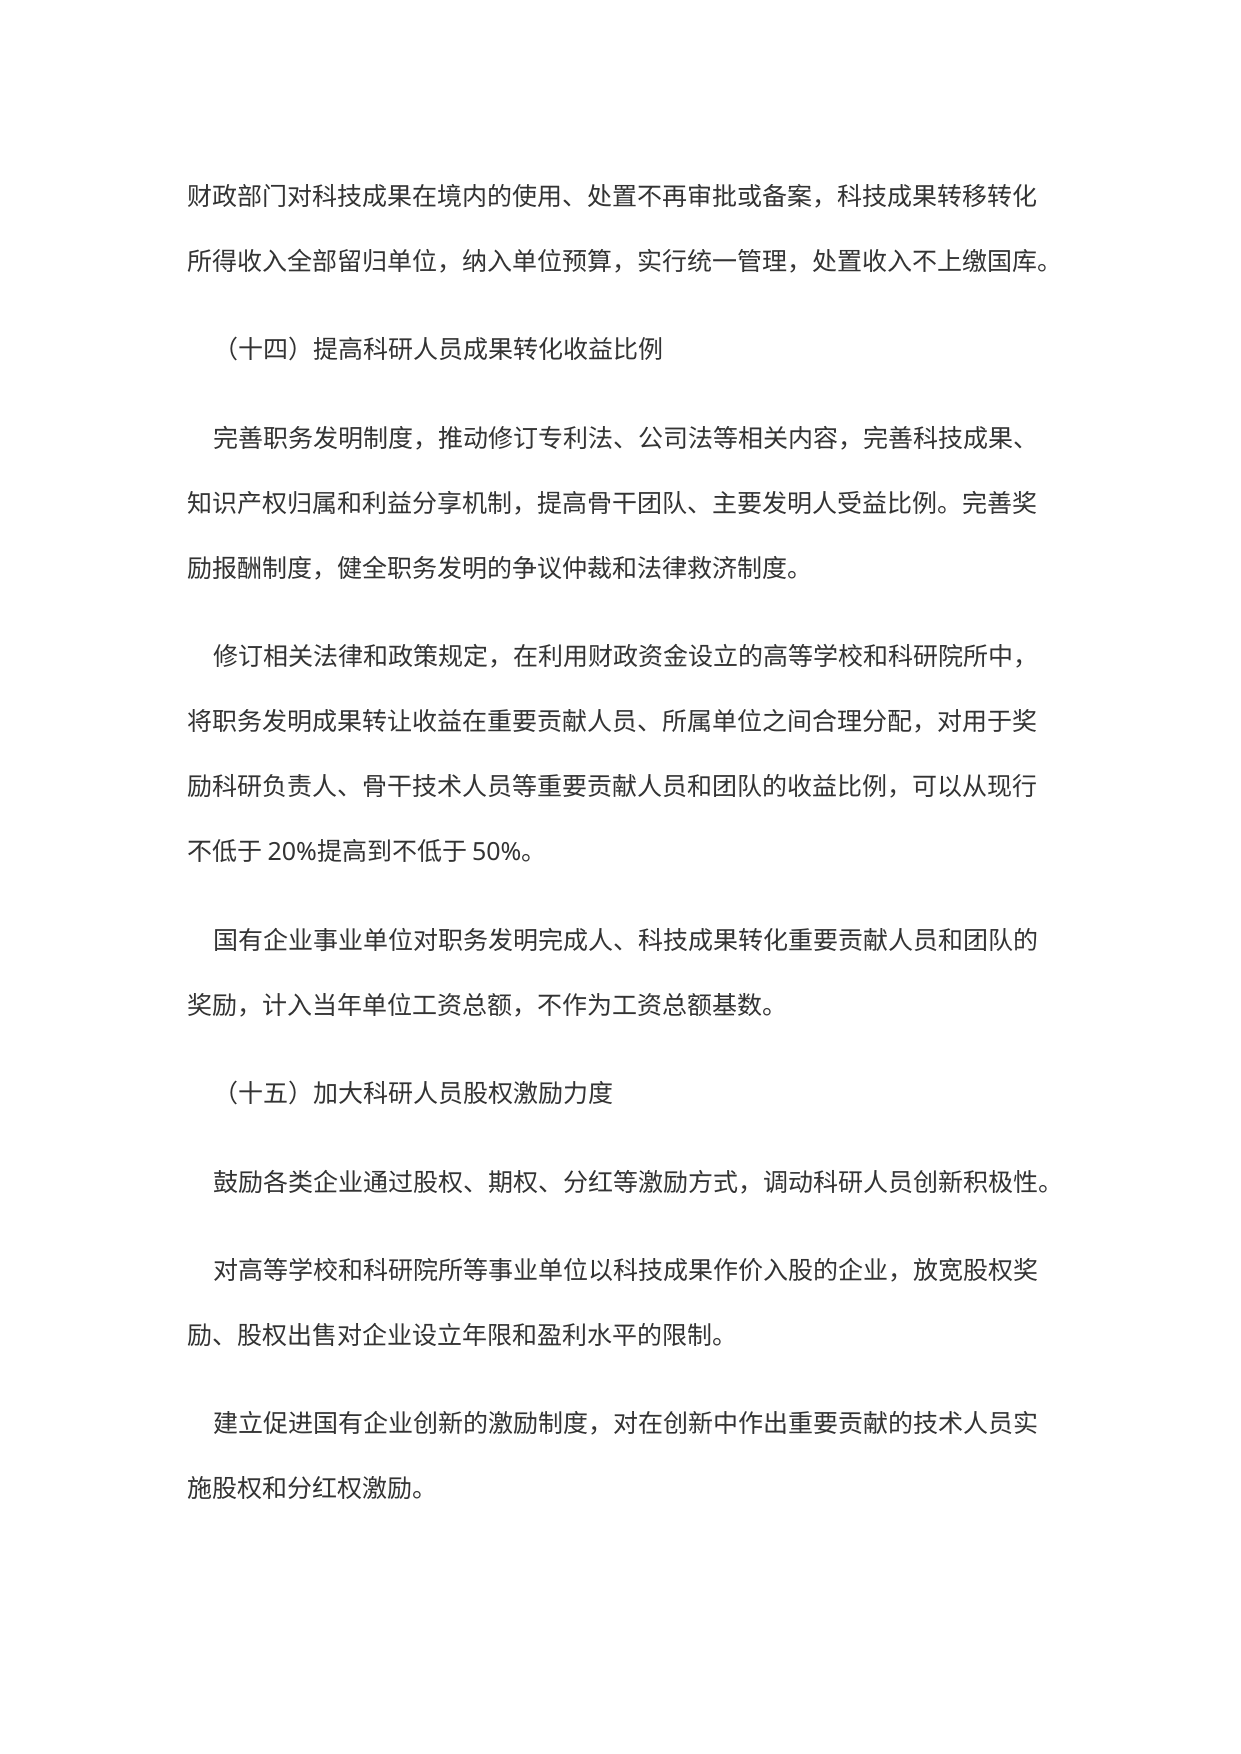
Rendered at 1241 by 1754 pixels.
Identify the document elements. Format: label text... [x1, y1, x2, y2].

text 建立促进国有企业创新的激励制度，对在创新中作出重要贡献的技术人员实施股权和分红权激励。 [187, 1389, 1053, 1519]
text 对高等学校和科研院所等事业单位以科技成果作价入股的企业，放宽股权奖励、股权出售对企业设立年限和盈利水平的限制。 [187, 1236, 1053, 1366]
text 国有企业事业单位对职务发明完成人、科技成果转化重要贡献人员和团队的奖励，计入当年单位工资总额，不作为工资总额基数。 [187, 906, 1053, 1036]
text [187, 162, 1053, 292]
text 鼓励各类企业通过股权、期权、分红等激励方式，调动科研人员创新积极性。 [187, 1148, 1053, 1213]
text 完善职务发明制度，推动修订专利法、公司法等相关内容，完善科技成果、知识产权归属和利益分享机制，提高骨干团队、主要发明人受益比例。完善奖励报酬制度，健全职务发明的争议仲裁和法律救济制度。 [187, 404, 1053, 599]
text 修订相关法律和政策规定，在利用财政资金设立的高等学校和科研院所中，将职务发明成果转让收益在重要贡献人员、所属单位之间合理分配，对用于奖励科研负责人、骨干技术人员等重要贡献人员和团队的收益比例，可以从现行不低于20%提高到不低于50%。 [187, 622, 1053, 882]
text （十四）提高科研人员成果转化收益比例 [187, 315, 1053, 380]
text （十五）加大科研人员股权激励力度 [187, 1059, 1053, 1124]
